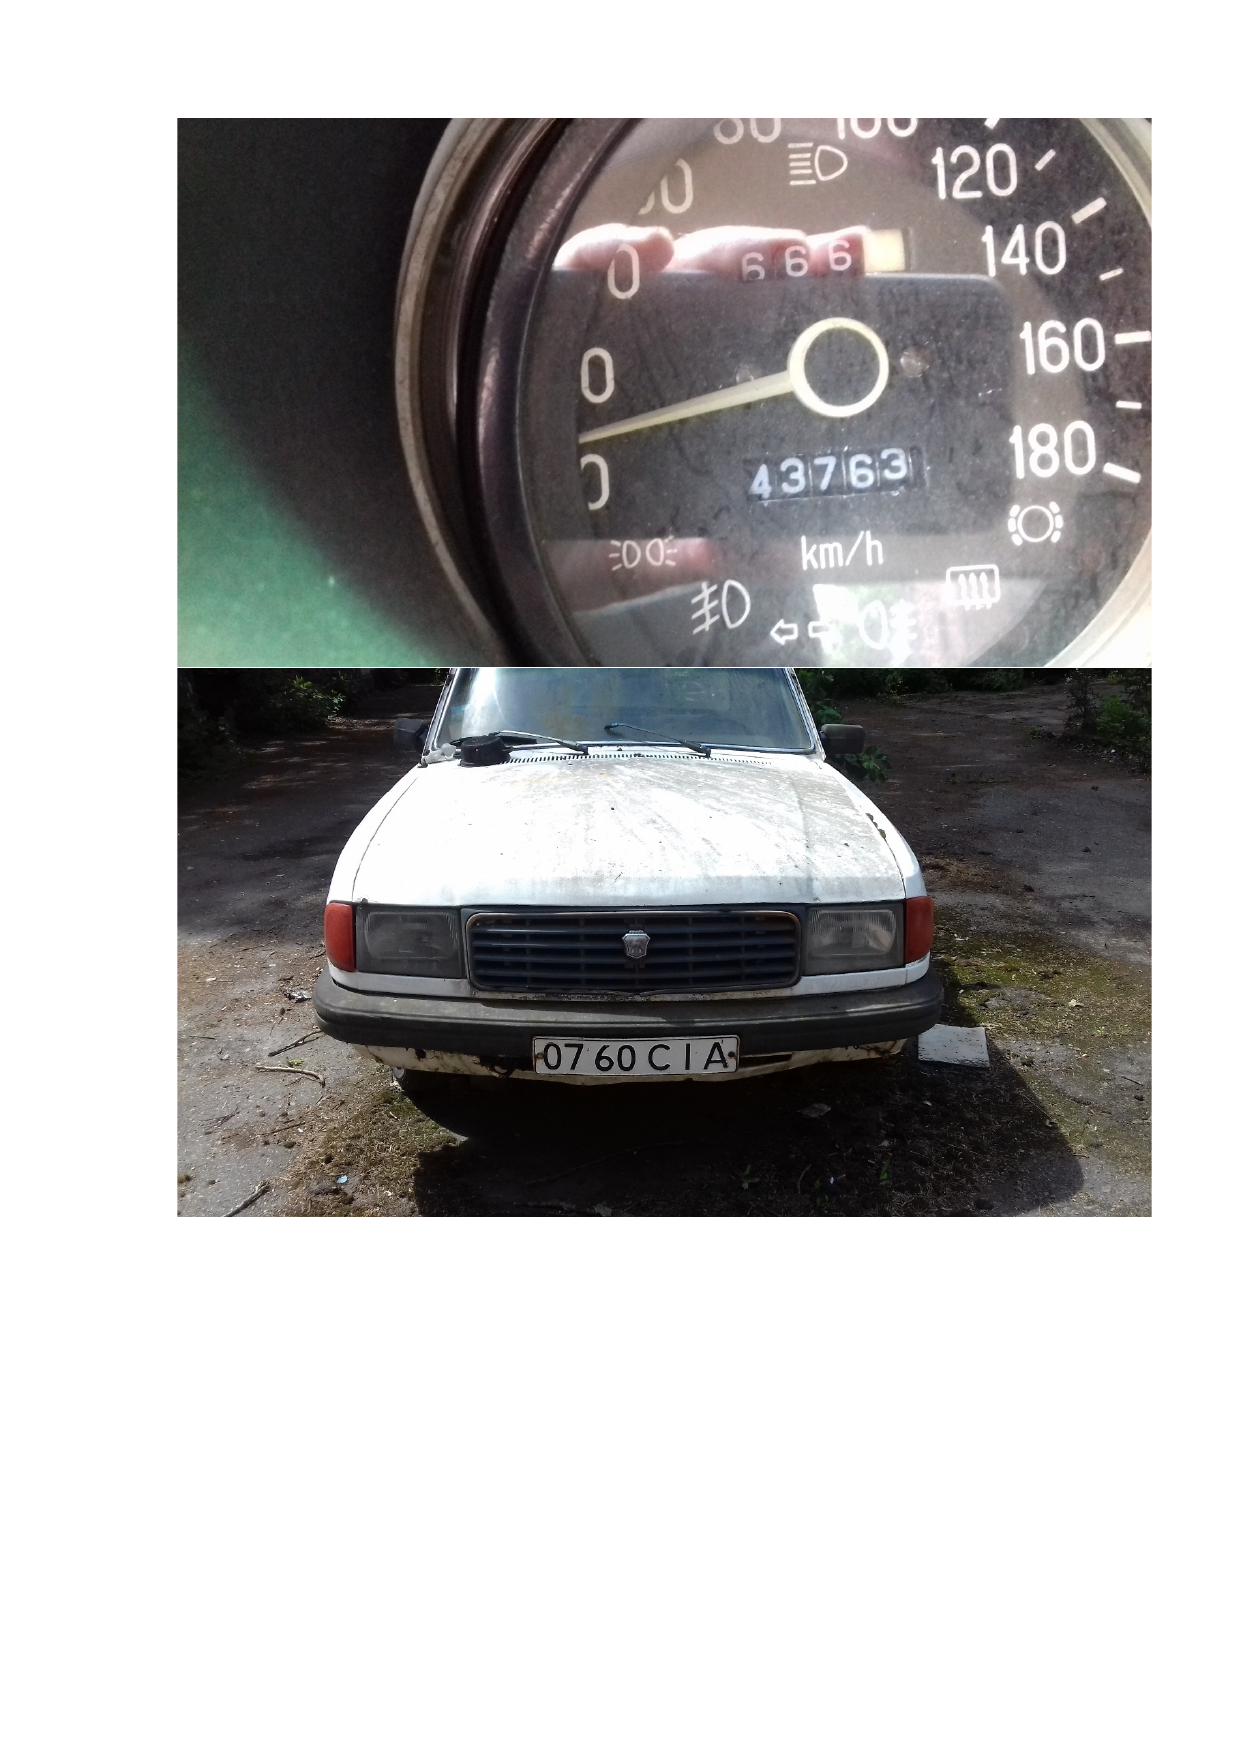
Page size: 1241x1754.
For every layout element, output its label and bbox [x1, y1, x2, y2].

picture [177, 118, 1152, 667]
picture [177, 668, 1152, 1217]
